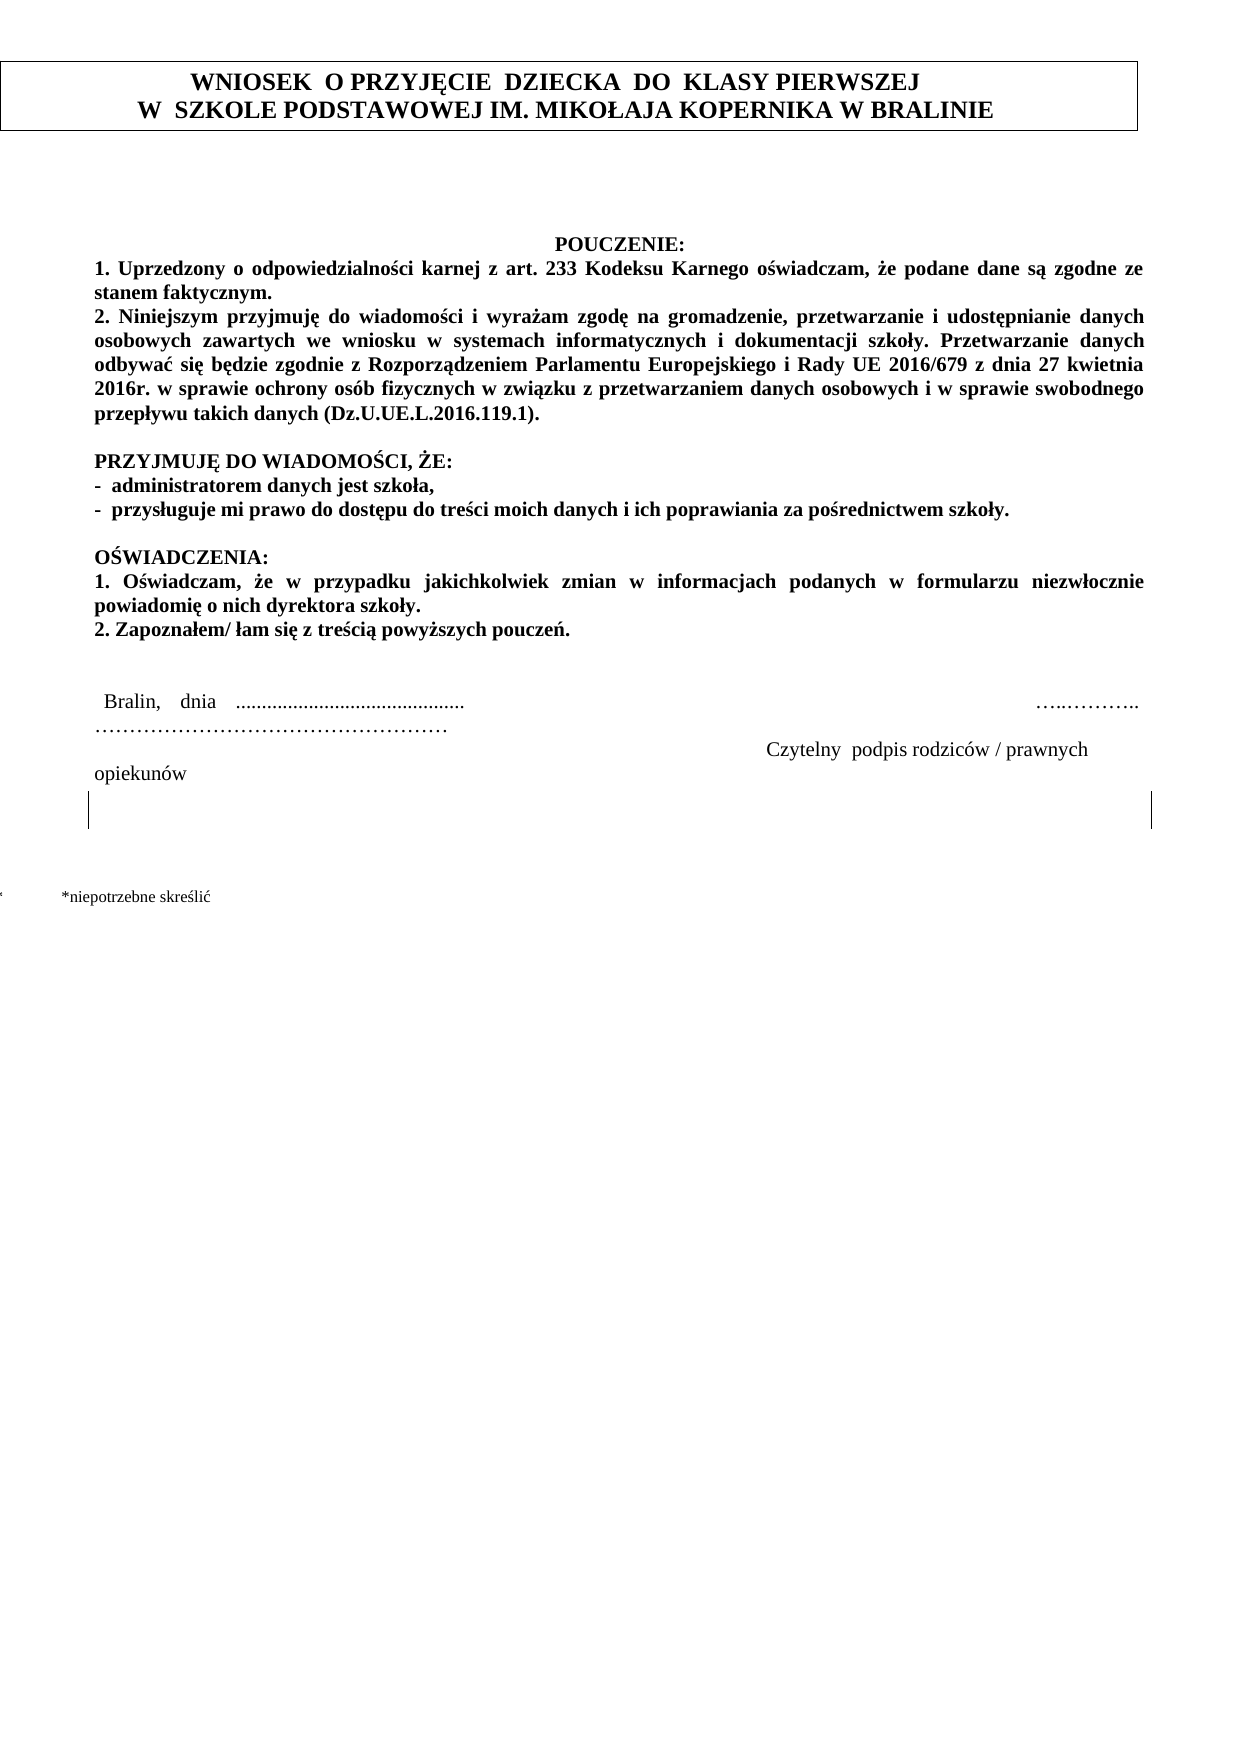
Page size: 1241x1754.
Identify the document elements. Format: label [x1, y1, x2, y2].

table_header [0, 59, 1201, 922]
